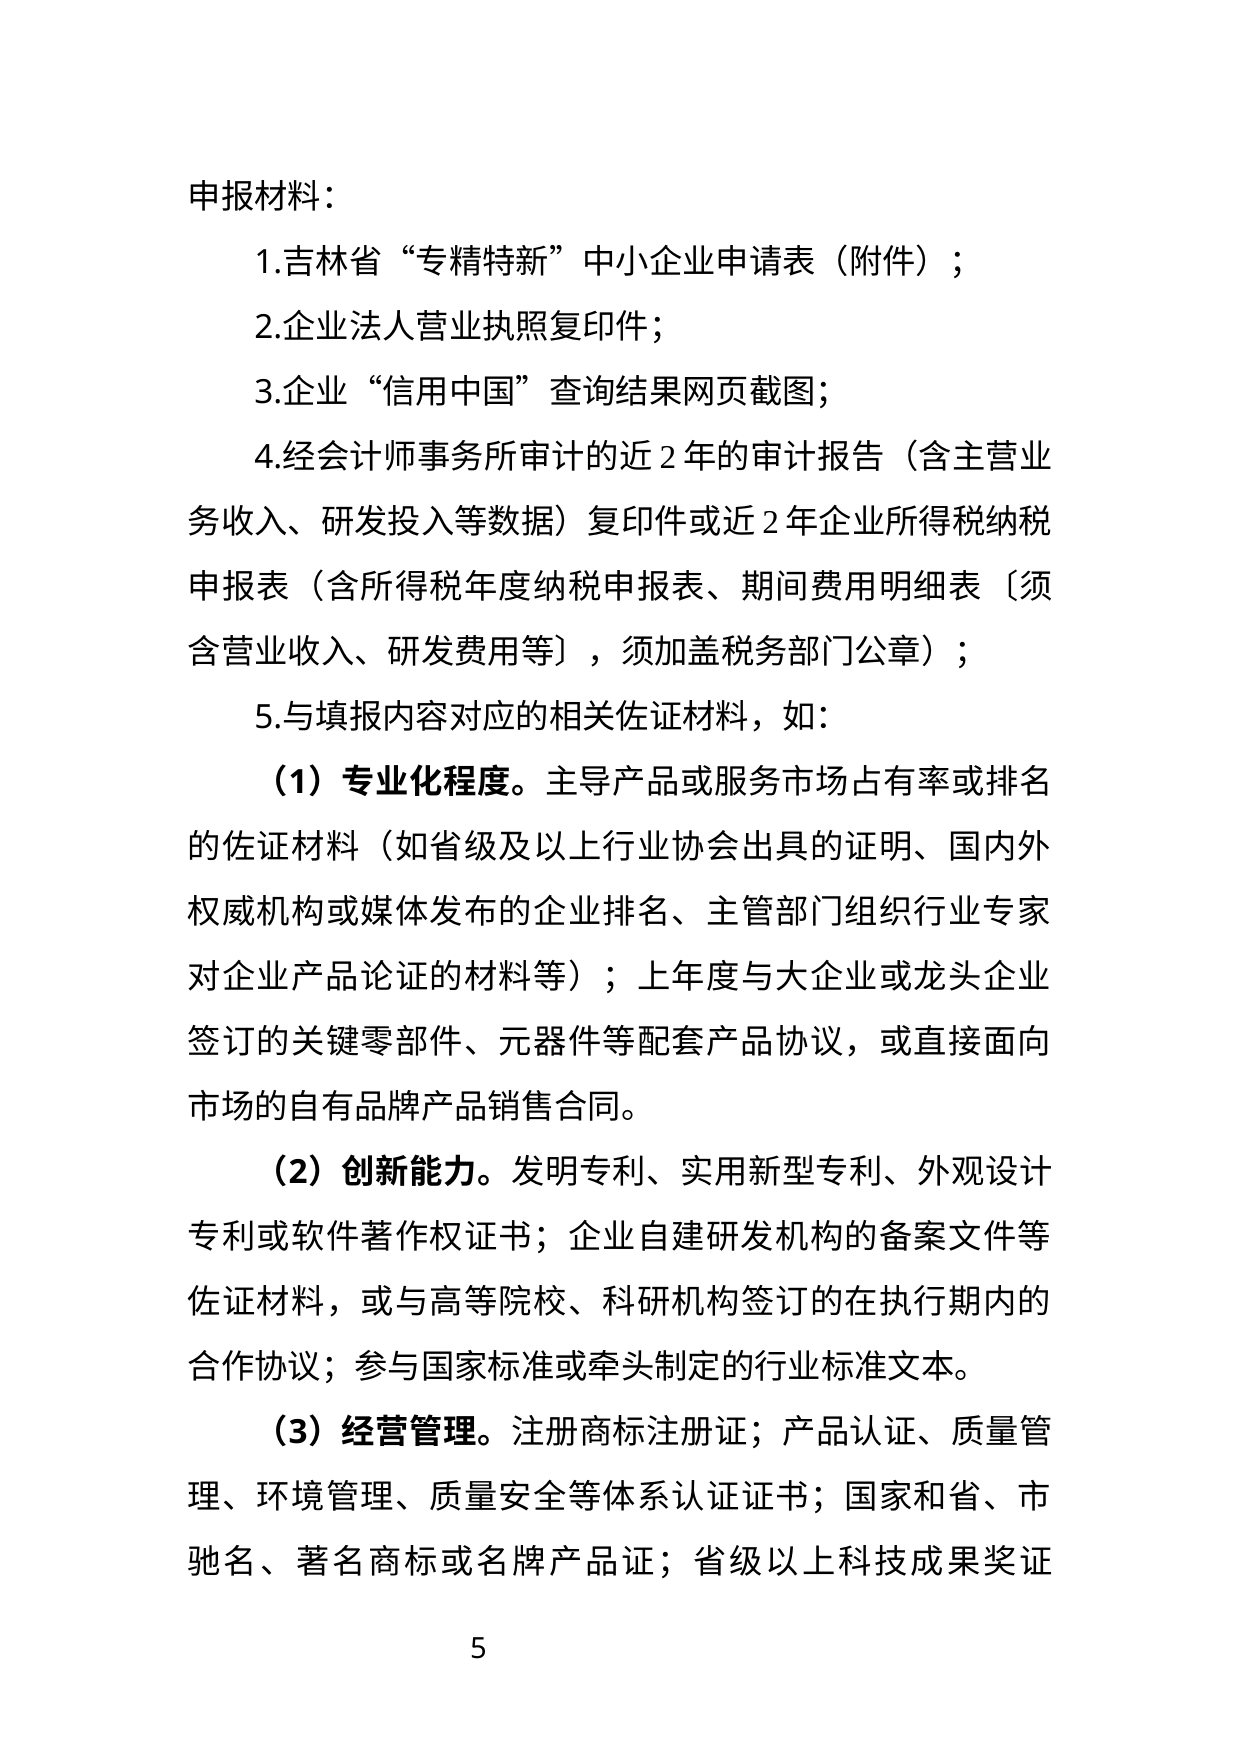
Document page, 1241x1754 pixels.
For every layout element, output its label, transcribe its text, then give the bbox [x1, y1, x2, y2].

text 3.企业“信用中国”查询结果网页截图； [187, 357, 1053, 422]
text 2.企业法人营业执照复印件； [187, 292, 1053, 357]
text 1.吉林省“专精特新”中小企业申请表（附件）； [187, 227, 1053, 292]
text （1）专业化程度。主导产品或服务市场占有率或排名的佐证材料（如省级及以上行业协会出具的证明、国内外权威机构或媒体发布的企业排名、主管部门组织行业专家对企业产品论证的材料等）；上年度与大企业或龙头企业签订的关键零部件、元器件等配套产品协议，或直接面向市场的自有品牌产品销售合同。 [187, 747, 1053, 1137]
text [187, 1397, 1053, 1592]
text 4.经会计师事务所审计的近2年的审计报告（含主营业务收入、研发投入等数据）复印件或近2年企业所得税纳税申报表（含所得税年度纳税申报表、期间费用明细表〔须含营业收入、研发费用等〕，须加盖税务部门公章）； [187, 422, 1053, 682]
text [187, 162, 1053, 227]
text 5.与填报内容对应的相关佐证材料，如： [187, 682, 1053, 747]
text （2）创新能力。发明专利、实用新型专利、外观设计专利或软件著作权证书；企业自建研发机构的备案文件等佐证材料，或与高等院校、科研机构签订的在执行期内的合作协议；参与国家标准或牵头制定的行业标准文本。 [187, 1137, 1053, 1397]
